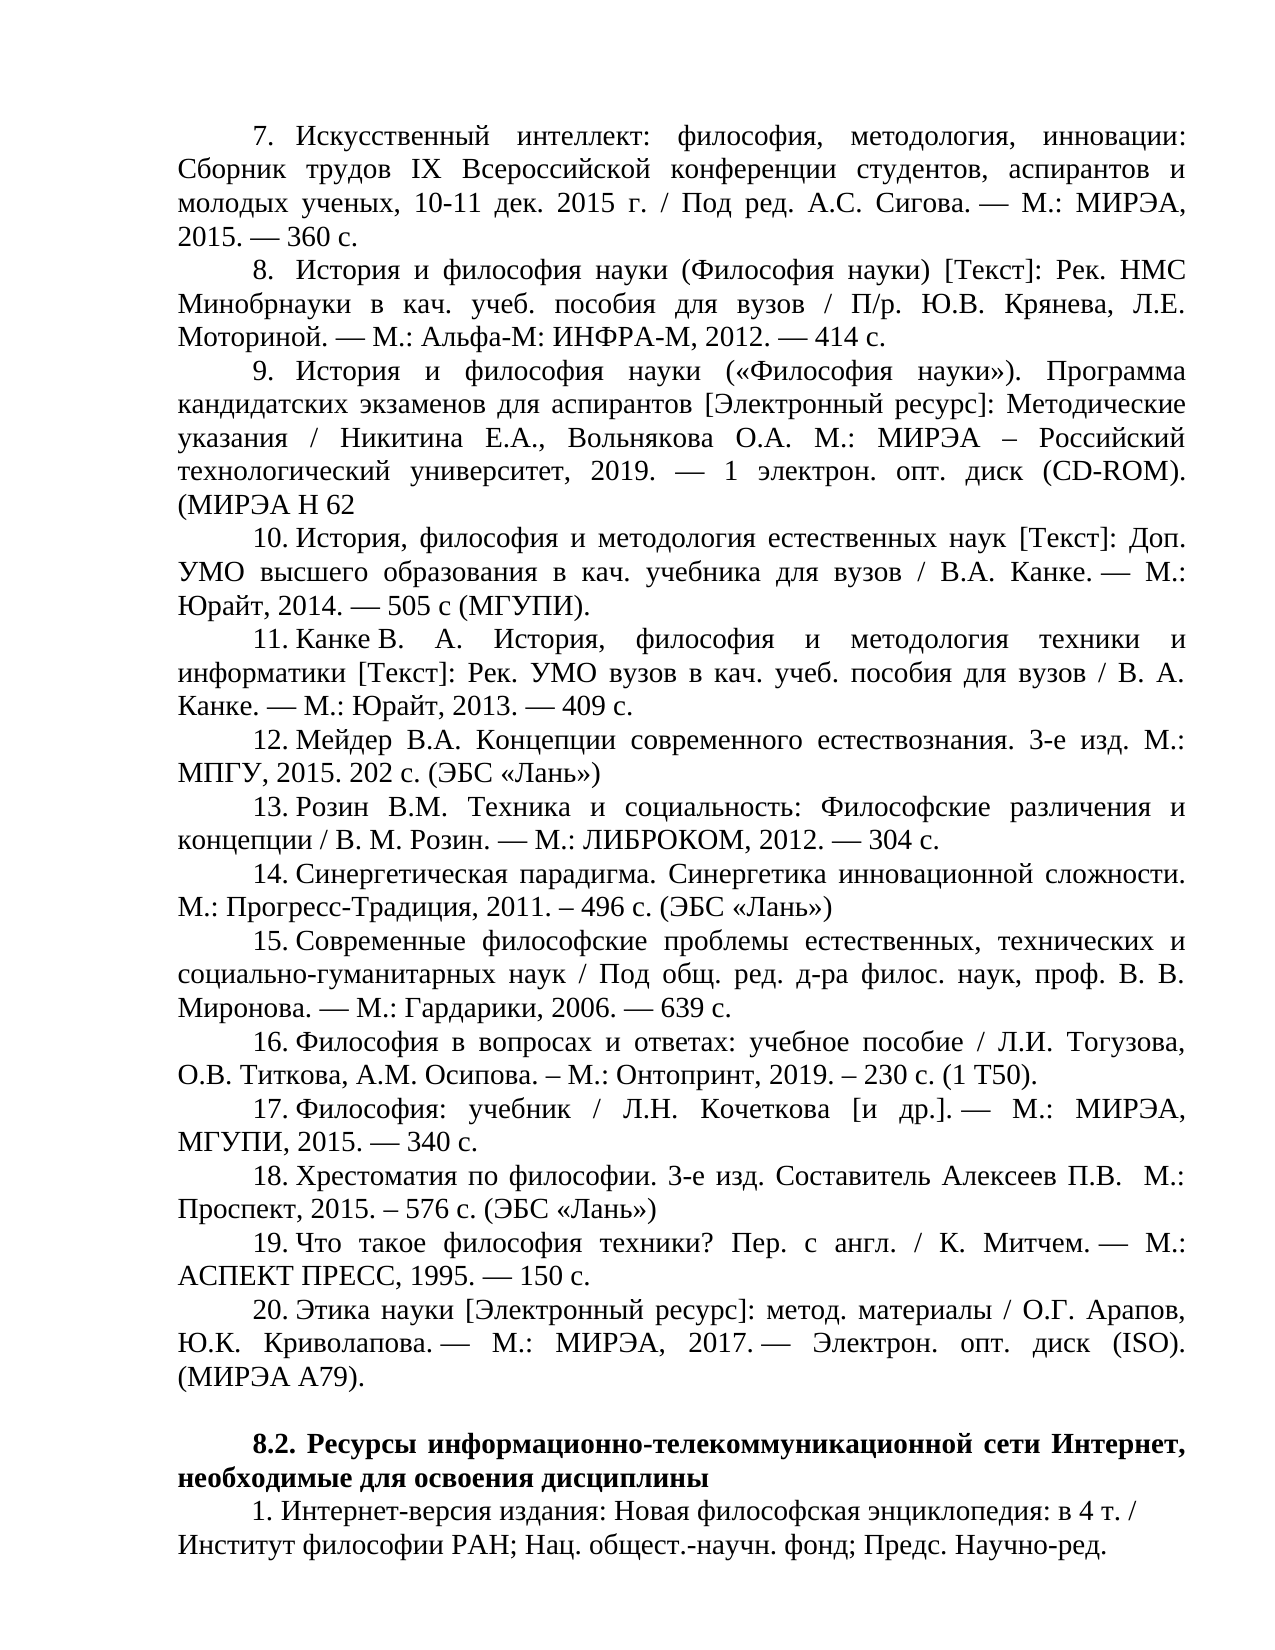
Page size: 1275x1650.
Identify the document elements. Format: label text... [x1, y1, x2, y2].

list Философия в вопросах и ответах: учебное пособие / Л.И. Тогузова, О.В. Титкова, А.М. Осипова. – М.: Онтопринт, 2019. – 230 с. (1 Т50). [177, 1024, 1186, 1091]
list Современные философские проблемы естественных, технических и социально-гуманитарных наук / Под общ. ред. д-ра филос. наук, проф. В. В. Миронова. — М.: Гардарики, 2006. — 639 с. [177, 923, 1186, 1024]
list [177, 1493, 1186, 1560]
list Этика науки [Электронный ресурс]: метод. материалы / О.Г. Арапов, Ю.К. Криволапова. — М.: МИРЭА, 2017. — Электрон. опт. диск (ISO). (МИРЭА А79). [177, 1292, 1186, 1393]
list История и философия науки (Философия науки) [Текст]: Рек. НМС Минобрнауки в кач. учеб. пособия для вузов / П/р. Ю.В. Крянева, Л.Е. Моториной. — М.: Альфа-М: ИНФРА-М, 2012. — 414 с. [177, 252, 1186, 353]
list Философия: учебник / Л.Н. Кочеткова [и др.]. — М.: МИРЭА, МГУПИ, 2015. — 340 с. [177, 1091, 1186, 1158]
text 8.2. Ресурсы информационно-телекоммуникационной сети Интернет, необходимые для освоения дисциплины [177, 1426, 1186, 1493]
list Искусственный интеллект: философия, методология, инновации: Сборник трудов IX Всероссийской конференции студентов, аспирантов и молодых ученых, 10-11 дек. 2015 г. / Под ред. А.С. Сигова. — М.: МИРЭА, 2015. — 360 с. [177, 118, 1186, 252]
list Синергетическая парадигма. Синергетика инновационной сложности. М.: Прогресс-Традиция, 2011. – 496 с. (ЭБС «Лань») [177, 856, 1186, 923]
list История и философия науки («Философия науки»). Программа кандидатских экзаменов для аспирантов [Электронный ресурс]: Методические указания / Никитина Е.А., Вольнякова О.А. М.: МИРЭА – Российский технологический университет, 2019. — 1 электрон. опт. диск (CD-ROM). (МИРЭА Н 62 [177, 353, 1186, 521]
list История, философия и методология естественных наук [Текст]: Доп. УМО высшего образования в кач. учебника для вузов / В.А. Канке. — М.: Юрайт, 2014. — 505 с (МГУПИ). [177, 521, 1186, 621]
list Что такое философия техники? Пер. с англ. / К. Митчем. — М.: АСПЕКТ ПРЕСС, 1995. — 150 с. [177, 1225, 1186, 1292]
list Хрестоматия по философии. 3-е изд. Составитель Алексеев П.В. М.: Проспект, 2015. – 576 с. (ЭБС «Лань») [177, 1158, 1186, 1225]
list Мейдер В.А. Концепции современного естествознания. 3-е изд. М.: МПГУ, 2015. 202 с. (ЭБС «Лань») [177, 722, 1186, 789]
list Розин В.М. Техника и социальность: Философские различения и концепции / В. М. Розин. — М.: ЛИБРОКОМ, 2012. — 304 c. [177, 789, 1186, 856]
list Канке В. А. История, философия и методология техники и информатики [Текст]: Рек. УМО вузов в кач. учеб. пособия для вузов / В. А. Канке. — М.: Юрайт, 2013. — 409 с. [177, 621, 1186, 722]
